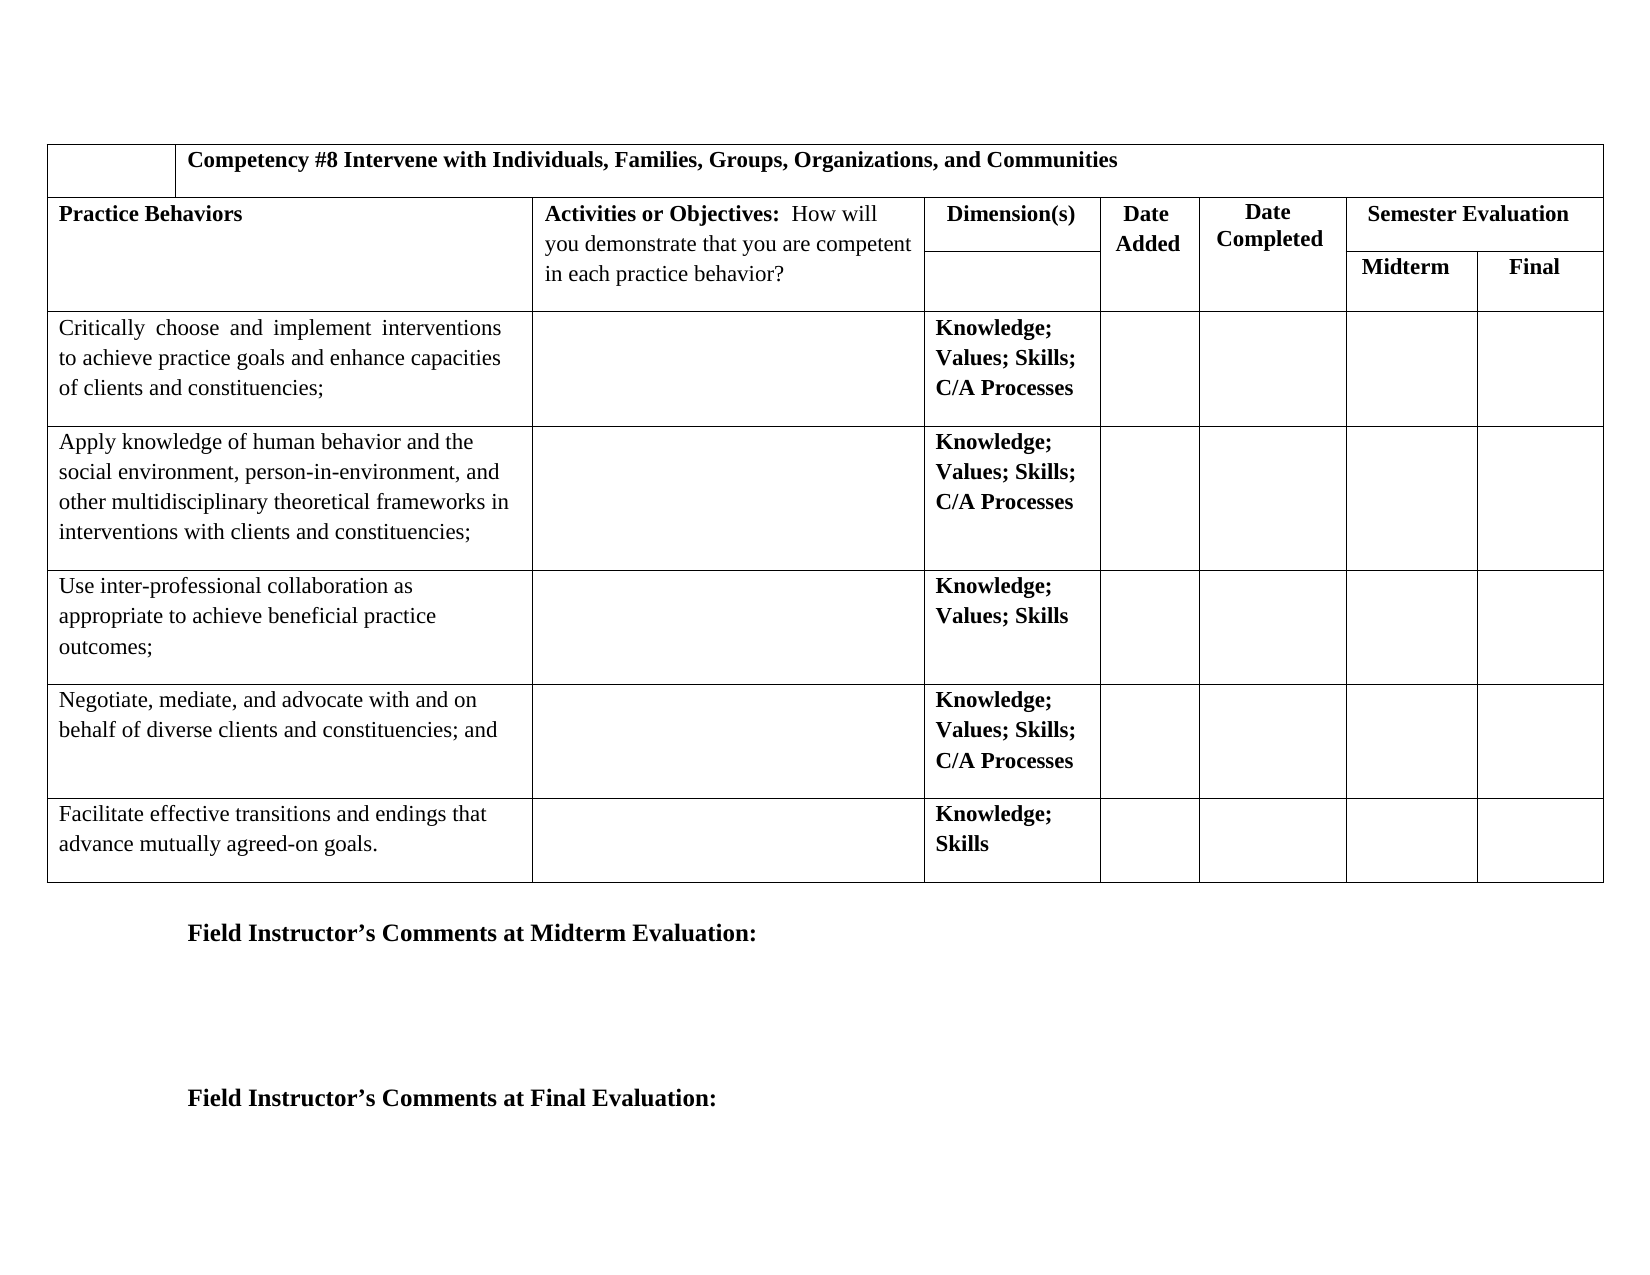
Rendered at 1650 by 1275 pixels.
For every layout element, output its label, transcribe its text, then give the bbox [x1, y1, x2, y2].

table_cell [1101, 427, 1199, 570]
table_cell Dimension(s) [925, 198, 1100, 251]
table_cell [1101, 571, 1199, 684]
table_cell [925, 252, 1100, 311]
table_cell Negotiate, mediate, and advocate with and on behalf of diverse clients and constituencies; and [48, 685, 532, 798]
table_cell [1478, 685, 1603, 798]
table_cell [533, 427, 924, 570]
table_cell Date Added [1101, 198, 1199, 311]
table_header [48, 145, 175, 197]
table_cell [1478, 799, 1603, 882]
table_cell [1200, 685, 1346, 798]
table_cell [1200, 427, 1346, 570]
table_cell [1478, 312, 1603, 426]
text Field Instructor’s Comments at Final Evaluation: [187, 1083, 1614, 1112]
table_cell [1347, 571, 1477, 684]
table_cell Semester Evaluation [1347, 198, 1603, 251]
table_cell [1101, 799, 1199, 882]
table_cell [1200, 312, 1346, 426]
table_cell Activities or Objectives: How will you demonstrate that you are competent in each practice behavior? [533, 198, 924, 311]
table_cell [1200, 799, 1346, 882]
table_header Competency #8 Intervene with Individuals, Families, Groups, Organizations, and Communities [176, 145, 1603, 197]
table_cell Use inter-professional collaboration as appropriate to achieve beneficial practice outcomes; [48, 571, 532, 684]
table_cell Knowledge; Values; Skills; C/A Processes [925, 312, 1100, 426]
table_cell Knowledge; Values; Skills [925, 571, 1100, 684]
table_cell Midterm [1347, 252, 1477, 311]
table_cell Knowledge; Values; Skills; C/A Processes [925, 427, 1100, 570]
table_cell [533, 685, 924, 798]
table_cell [1347, 685, 1477, 798]
subtitle Field Instructor’s Comments at Midterm Evaluation: [187, 918, 1614, 947]
table_cell [1478, 571, 1603, 684]
table_cell Practice Behaviors [48, 198, 532, 311]
table_cell [533, 571, 924, 684]
table_cell [1347, 312, 1477, 426]
table_cell [533, 799, 924, 882]
table_cell Apply knowledge of human behavior and the social environment, person-in-environment, and other multidisciplinary theoretical frameworks in interventions with clients and constituencies; [48, 427, 532, 570]
table_cell [1347, 427, 1477, 570]
table_cell [1347, 799, 1477, 882]
table_cell [533, 312, 924, 426]
table_cell Critically choose and implement interventions to achieve practice goals and enhance capacities of clients and constituencies; [48, 312, 532, 426]
table_cell [1101, 685, 1199, 798]
table_cell Date Completed [1200, 198, 1346, 311]
table_cell Knowledge; Values; Skills; C/A Processes [925, 685, 1100, 798]
table_cell Knowledge; Skills [925, 799, 1100, 882]
table_cell Final [1478, 252, 1603, 311]
table_cell [1478, 427, 1603, 570]
table_cell Facilitate effective transitions and endings that advance mutually agreed-on goals. [48, 799, 532, 882]
table_cell [1101, 312, 1199, 426]
table_cell [1200, 571, 1346, 684]
